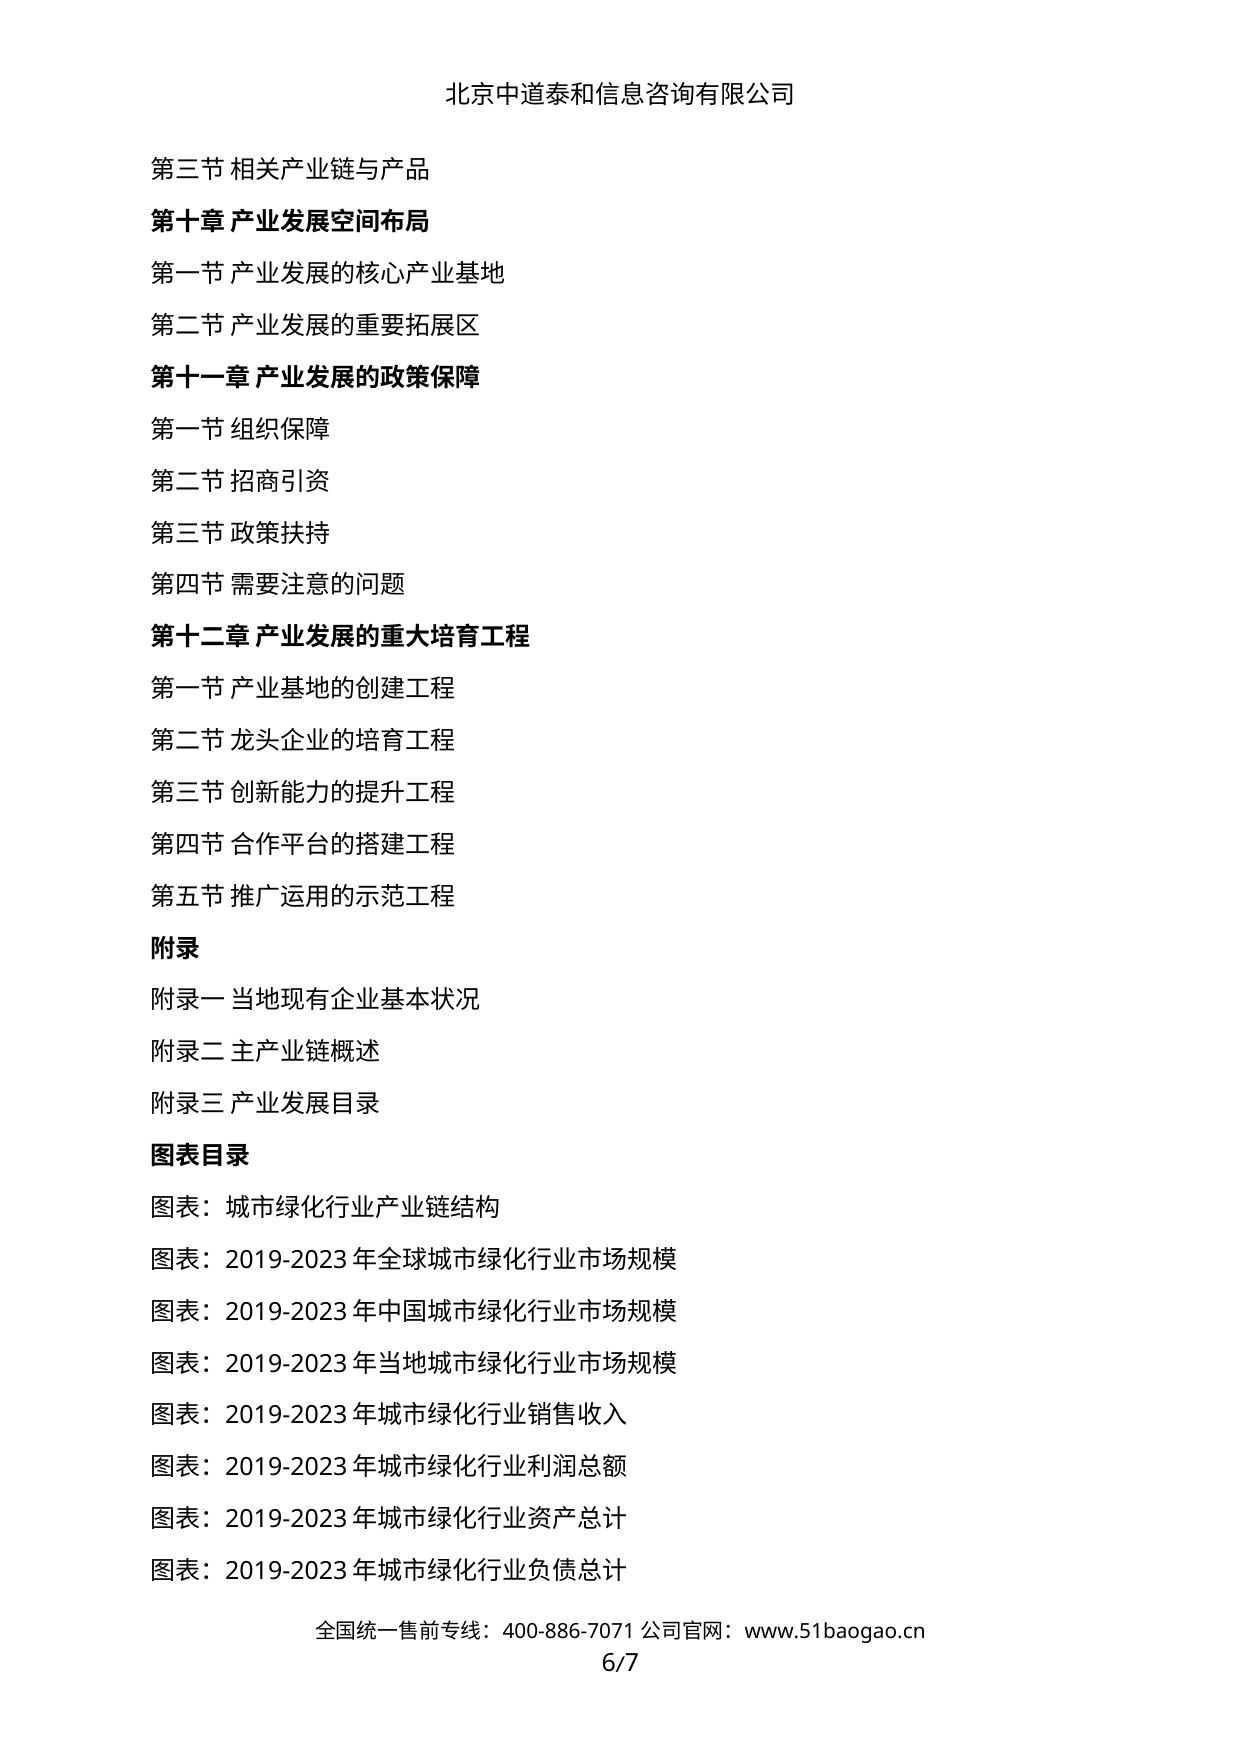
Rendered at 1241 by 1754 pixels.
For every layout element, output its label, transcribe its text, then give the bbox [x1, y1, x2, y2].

text 第四节 合作平台的搭建工程 [150, 824, 1090, 861]
text 图表：2019-2023年城市绿化行业销售收入 [150, 1395, 1090, 1431]
text 附录三 产业发展目录 [150, 1084, 1090, 1120]
text 第十一章 产业发展的政策保障 [150, 357, 1090, 394]
text 图表：2019-2023年中国城市绿化行业市场规模 [150, 1291, 1090, 1327]
text 附录二 主产业链概述 [150, 1032, 1090, 1068]
text 图表：2019-2023年全球城市绿化行业市场规模 [150, 1239, 1090, 1276]
text 第五节 推广运用的示范工程 [150, 876, 1090, 912]
text 第十章 产业发展空间布局 [150, 202, 1090, 238]
text 附录 [150, 928, 1090, 964]
text 图表目录 [150, 1136, 1090, 1172]
text 第一节 产业基地的创建工程 [150, 669, 1090, 705]
text 第二节 产业发展的重要拓展区 [150, 306, 1090, 342]
text 图表：2019-2023年当地城市绿化行业市场规模 [150, 1343, 1090, 1379]
text 第三节 相关产业链与产品 [150, 150, 1090, 186]
text 图表：2019-2023年城市绿化行业负债总计 [150, 1551, 1090, 1587]
text 第十二章 产业发展的重大培育工程 [150, 617, 1090, 653]
text 第四节 需要注意的问题 [150, 565, 1090, 601]
text 图表：城市绿化行业产业链结构 [150, 1187, 1090, 1224]
text 第一节 组织保障 [150, 409, 1090, 446]
text 附录一 当地现有企业基本状况 [150, 980, 1090, 1016]
text 图表：2019-2023年城市绿化行业资产总计 [150, 1499, 1090, 1535]
text 第一节 产业发展的核心产业基地 [150, 254, 1090, 290]
text 图表：2019-2023年城市绿化行业利润总额 [150, 1447, 1090, 1483]
text 第三节 政策扶持 [150, 513, 1090, 549]
text 第三节 创新能力的提升工程 [150, 772, 1090, 809]
text 第二节 龙头企业的培育工程 [150, 721, 1090, 757]
text 第二节 招商引资 [150, 461, 1090, 497]
